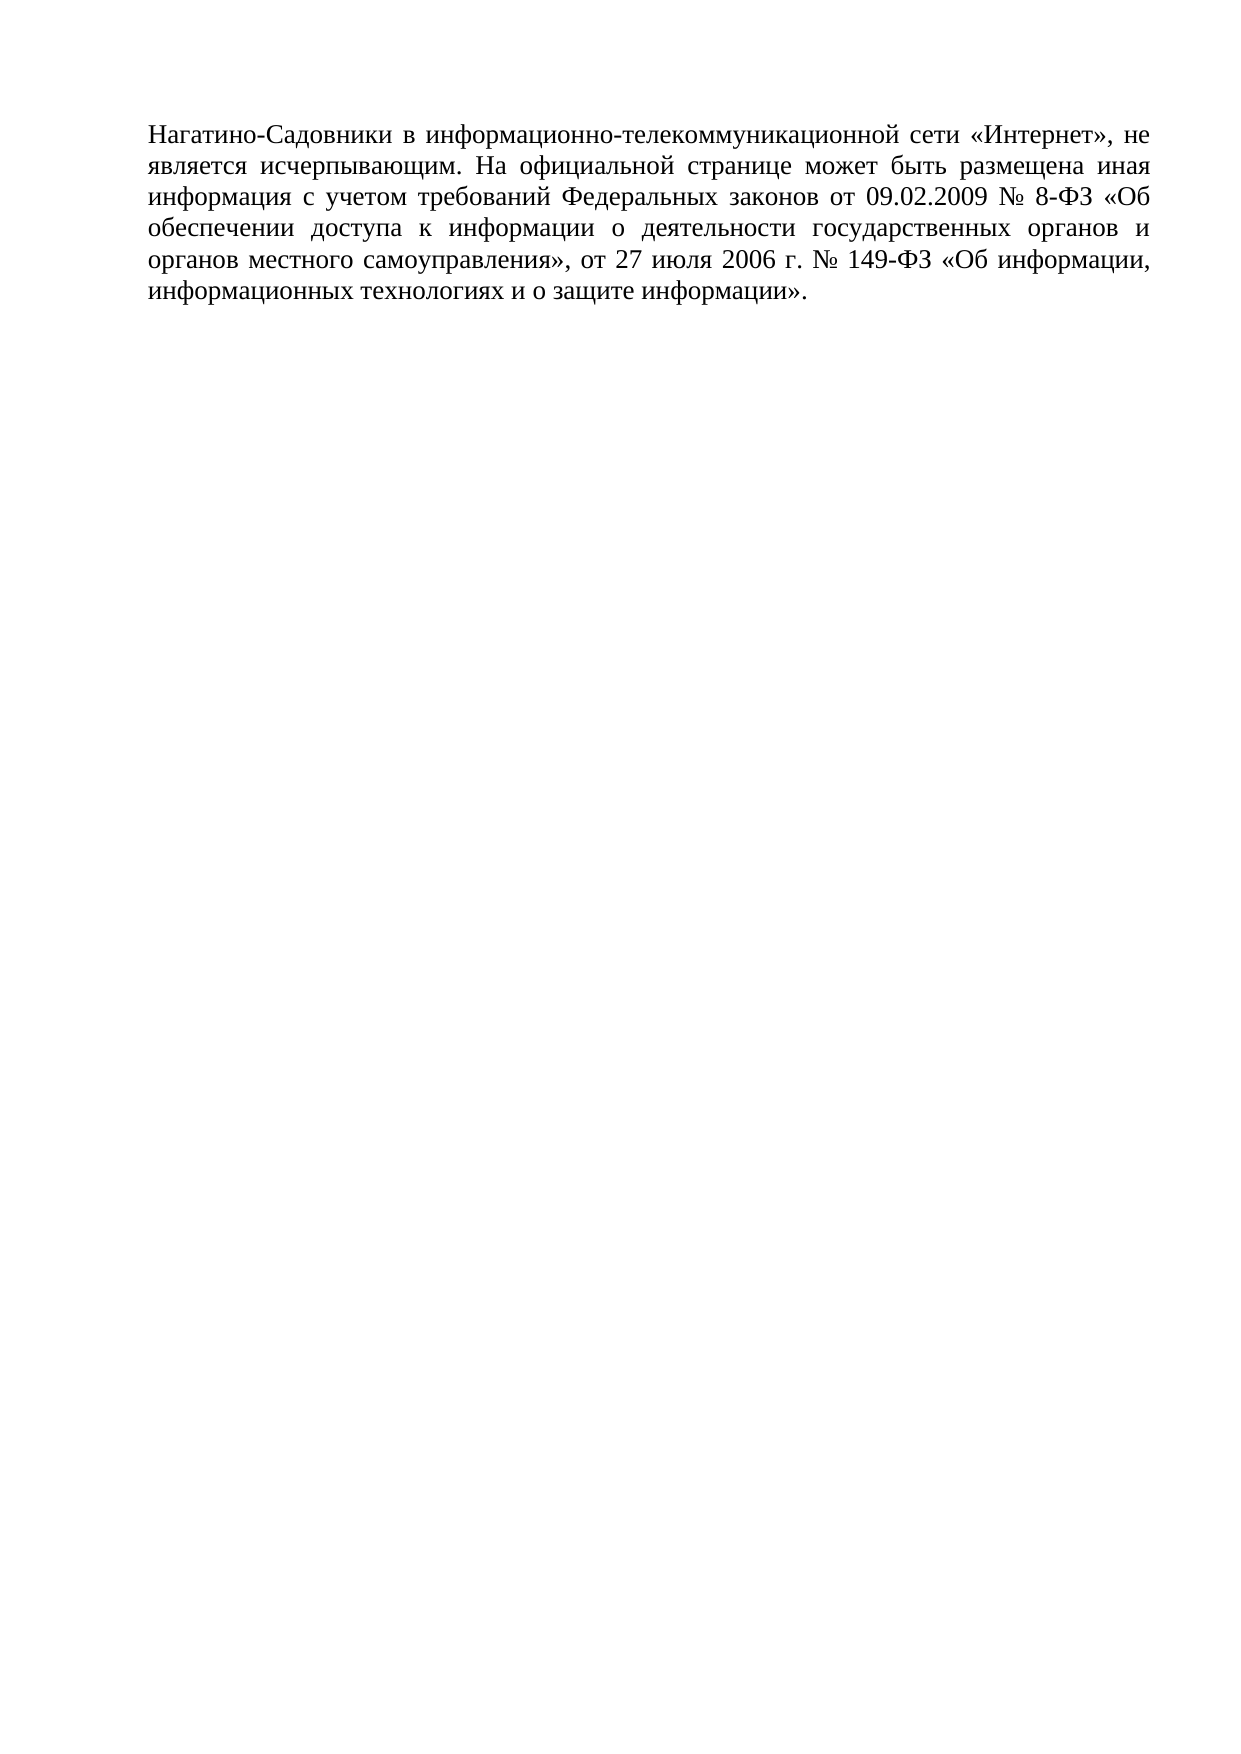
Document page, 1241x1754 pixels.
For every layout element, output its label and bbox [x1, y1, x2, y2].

text [148, 118, 1152, 305]
